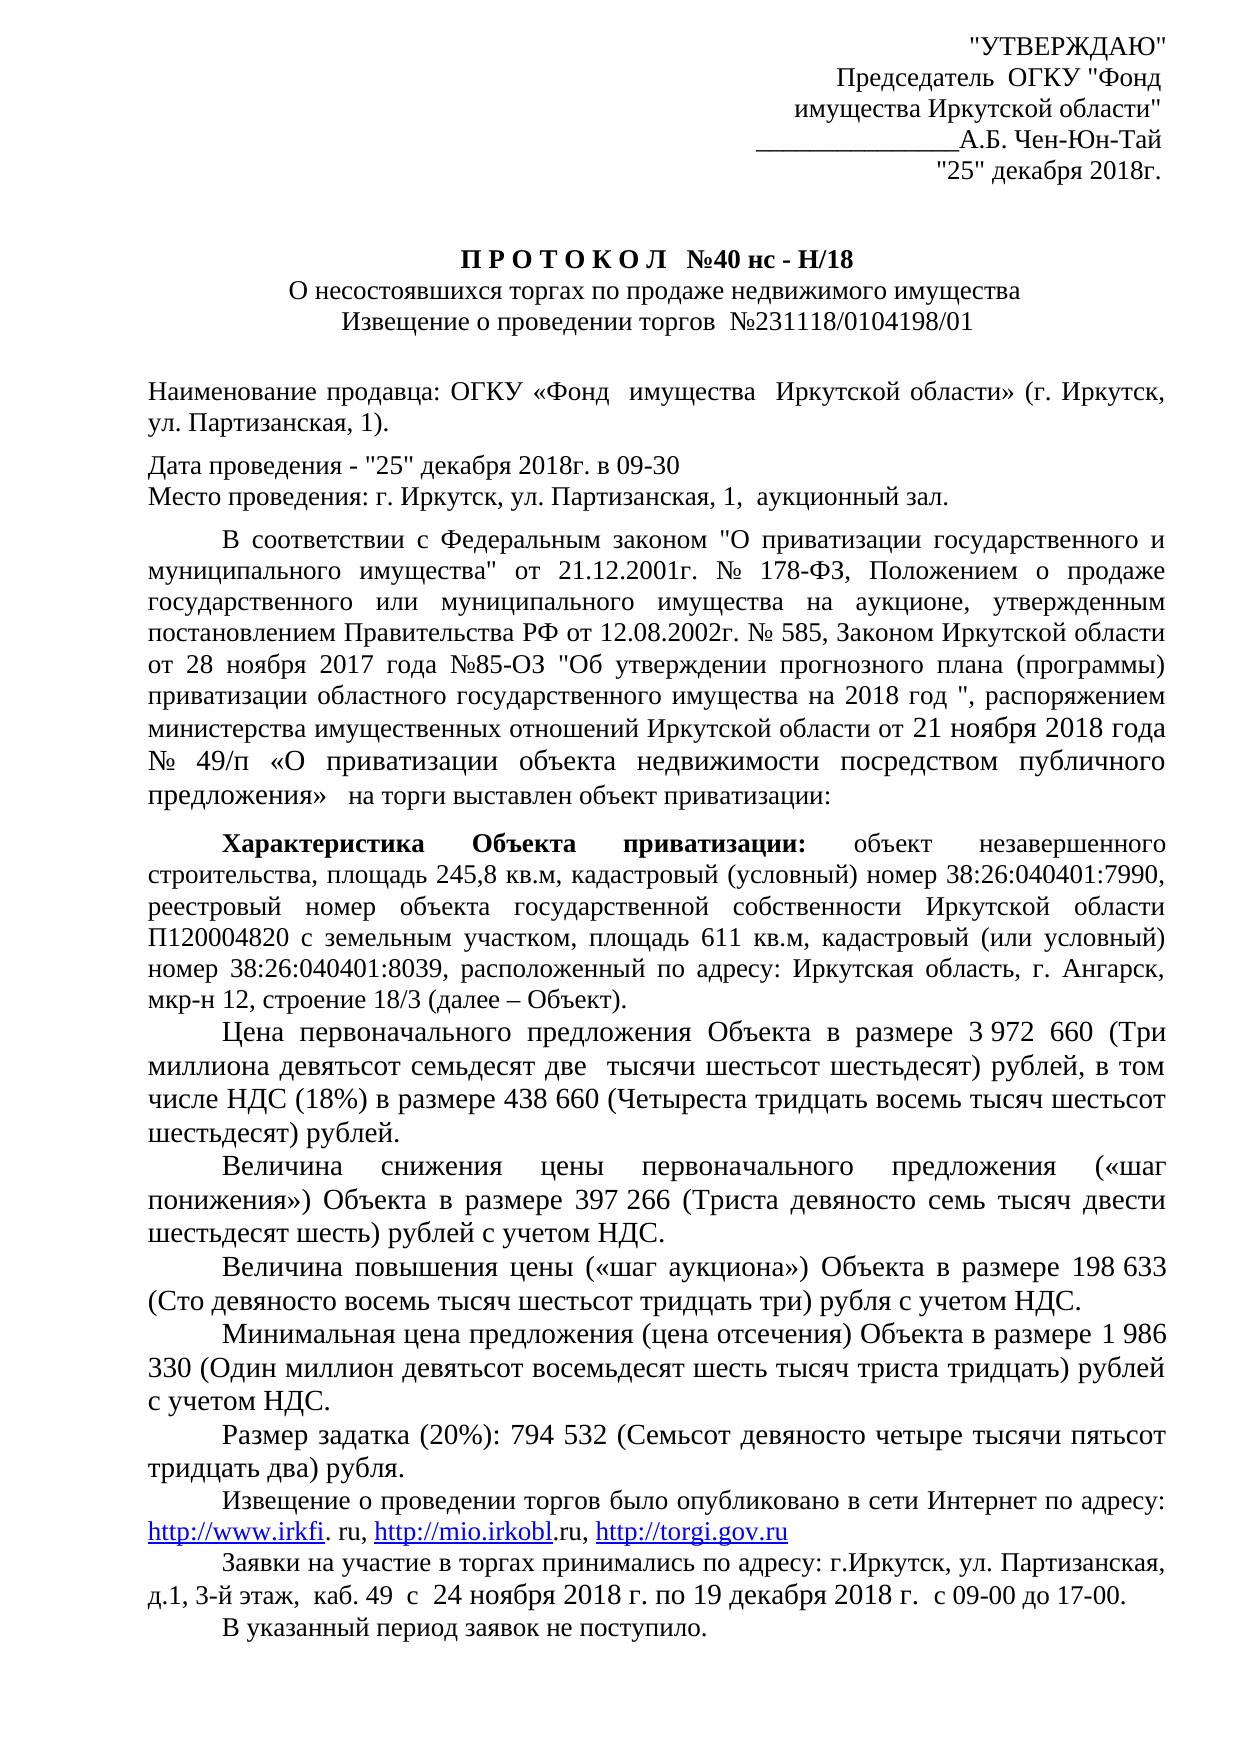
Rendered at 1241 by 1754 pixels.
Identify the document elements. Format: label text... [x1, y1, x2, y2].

subtitle "УТВЕРЖДАЮ" [620, 29, 1166, 61]
text Дата проведения - "25" декабря 2018г. в 09-30 [148, 449, 1166, 480]
text Величина повышения цены («шаг аукциона») Объекта в размере 198 633 (Сто девяносто восемь тысяч шестьсот тридцать три) рубля с учетом НДС. [148, 1249, 1166, 1316]
title Извещение о проведении торгов было опубликовано в сети Интернет по адресу: http://www.irkfi. ru, http://mio.irkobl.ru, http://torgi.gov.ru [148, 1484, 1166, 1546]
title П Р О Т О К О Л №40 нс - Н/18 [148, 243, 1166, 274]
title В соответствии с Федеральным законом "О приватизации государственного и муниципального имущества" от 21.12.2001г. № 178-ФЗ, Положением о продаже государственного или муниципального имущества на аукционе, утвержденным постановлением Правительства РФ от 12.08.2002г. № 585, Законом Иркутской области от 28 ноября 2017 года №85-ОЗ "Об утверждении прогнозного плана (программы) приватизации областного государственного имущества на 2018 год ", распоряжением министерства имущественных отношений Иркутской области от 21 ноября 2018 года № 49/п «О приватизации объекта недвижимости посредством публичного предложения» на торги выставлен объект приватизации: [148, 523, 1166, 811]
text Место проведения: г. Иркутск, ул. Партизанская, 1, аукционный зал. [148, 480, 1166, 511]
text В указанный период заявок не поступило. [148, 1611, 1166, 1642]
text Минимальная цена предложения (цена отсечения) Объекта в размере 1 986 330 (Один миллион девятьсот восемьдесят шесть тысяч триста тридцать) рублей с учетом НДС. [148, 1316, 1166, 1417]
text Величина снижения цены первоначального предложения («шаг понижения») Объекта в размере 397 266 (Триста девяносто семь тысяч двести шестьдесят шесть) рублей с учетом НДС. [148, 1148, 1166, 1249]
text О несостоявшихся торгах по продаже недвижимого имущества [148, 274, 1162, 305]
text "25" декабря 2018г. [738, 154, 1162, 185]
text Цена первоначального предложения Объекта в размере 3 972 660 (Три миллиона девятьсот семьдесят две тысячи шестьсот шестьдесят) рублей, в том числе НДС (18%) в размере 438 660 (Четыреста тридцать восемь тысяч шестьсот шестьдесят) рублей. [148, 1014, 1166, 1148]
text Заявки на участие в торгах принимались по адресу: г.Иркутск, ул. Партизанская, д.1, 3-й этаж, каб. 49 с 24 ноября 2018 г. по 19 декабря 2018 г. с 09-00 до 17-00. [148, 1546, 1166, 1611]
text Наименование продавца: ОГКУ «Фонд имущества Иркутской области» (г. Иркутск, ул. Партизанская, 1). [148, 374, 1166, 437]
text имущества Иркутской области" [620, 92, 1162, 123]
title Характеристика Объекта приватизации: объект незавершенного строительства, площадь 245,8 кв.м, кадастровый (условный) номер 38:26:040401:7990, реестровый номер объекта государственной собственности Иркутской области П120004820 с земельным участком, площадь 611 кв.м, кадастровый (или условный) номер 38:26:040401:8039, расположенный по адресу: Иркутская область, г. Ангарск, мкр-н 12, строение 18/3 (далее – Объект). [148, 827, 1166, 1014]
text _______________А.Б. Чен-Юн-Тай [738, 123, 1162, 154]
text Извещение о проведении торгов №231118/0104198/01 [148, 305, 1166, 336]
title Размер задатка (20%): 794 532 (Семьсот девяносто четыре тысячи пятьсот тридцать два) рубля. [148, 1417, 1166, 1484]
text Председатель ОГКУ "Фонд [620, 61, 1162, 92]
